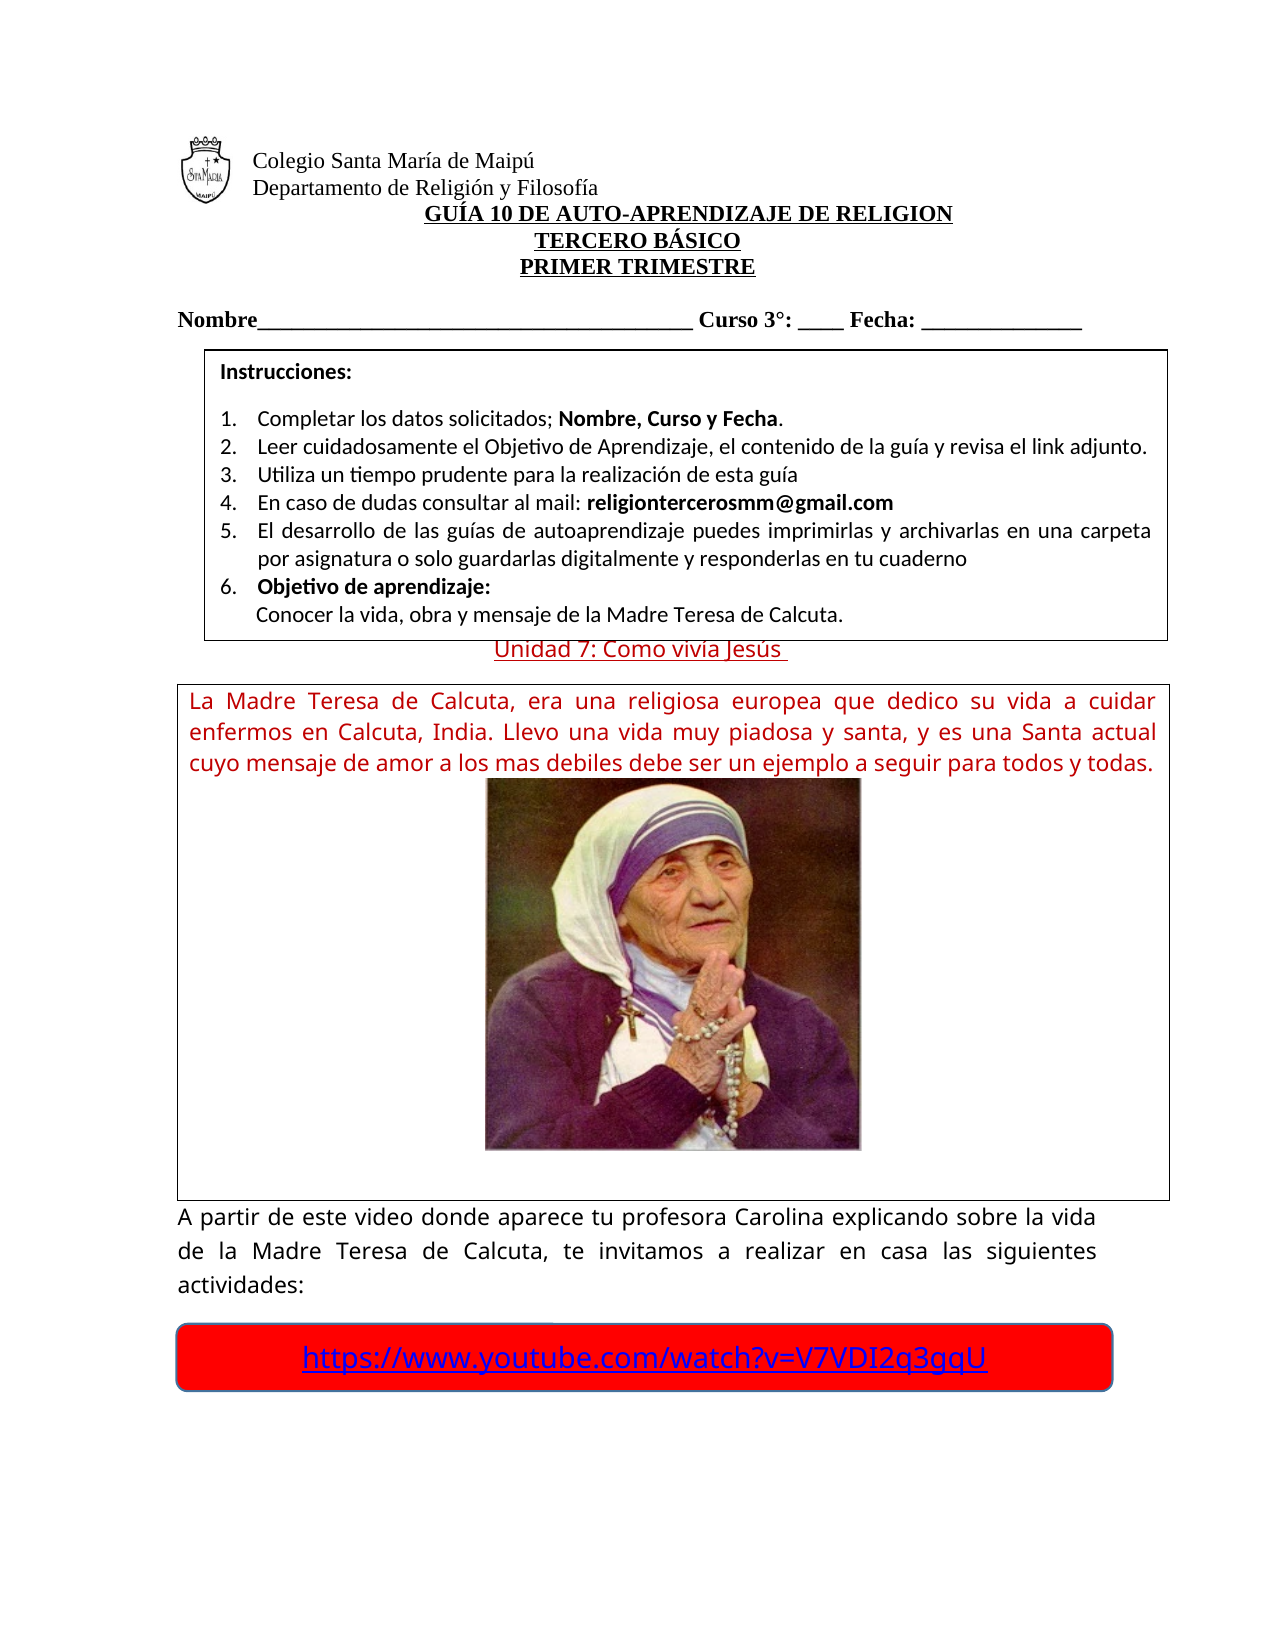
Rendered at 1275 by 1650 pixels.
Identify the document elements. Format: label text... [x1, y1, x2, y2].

text PRIMER TRIMESTRE [177, 253, 1098, 279]
text A partir de este video donde aparece tu profesora Carolina explicando sobre la vida de la Madre Teresa de Calcuta, te invitamos a realizar en casa las siguientes actividades: [177, 1201, 1098, 1300]
text GUÍA 10 DE AUTO-APRENDIZAJE DE RELIGION [177, 200, 1098, 227]
text Unidad 7: Como vivía Jesús [177, 633, 1098, 664]
text Departamento de Religión y Filosofía [234, 174, 1098, 200]
picture [177, 136, 234, 204]
picture [485, 778, 862, 1151]
text Nombre______________________________________ Curso 3°: ____ Fecha: ______________ [177, 306, 1098, 332]
text TERCERO BÁSICO [177, 227, 1098, 253]
text Colegio Santa María de Maipú [234, 148, 1098, 174]
table_header La Madre Teresa de Calcuta, era una religiosa europea que dedico su vida a cuidar enfermos en Calcuta, India. Llevo una vida muy piadosa y santa, y es una Santa actual cuyo mensaje de amor a los mas debiles debe ser un ejemplo a seguir para todos y todas. [178, 685, 1169, 1200]
